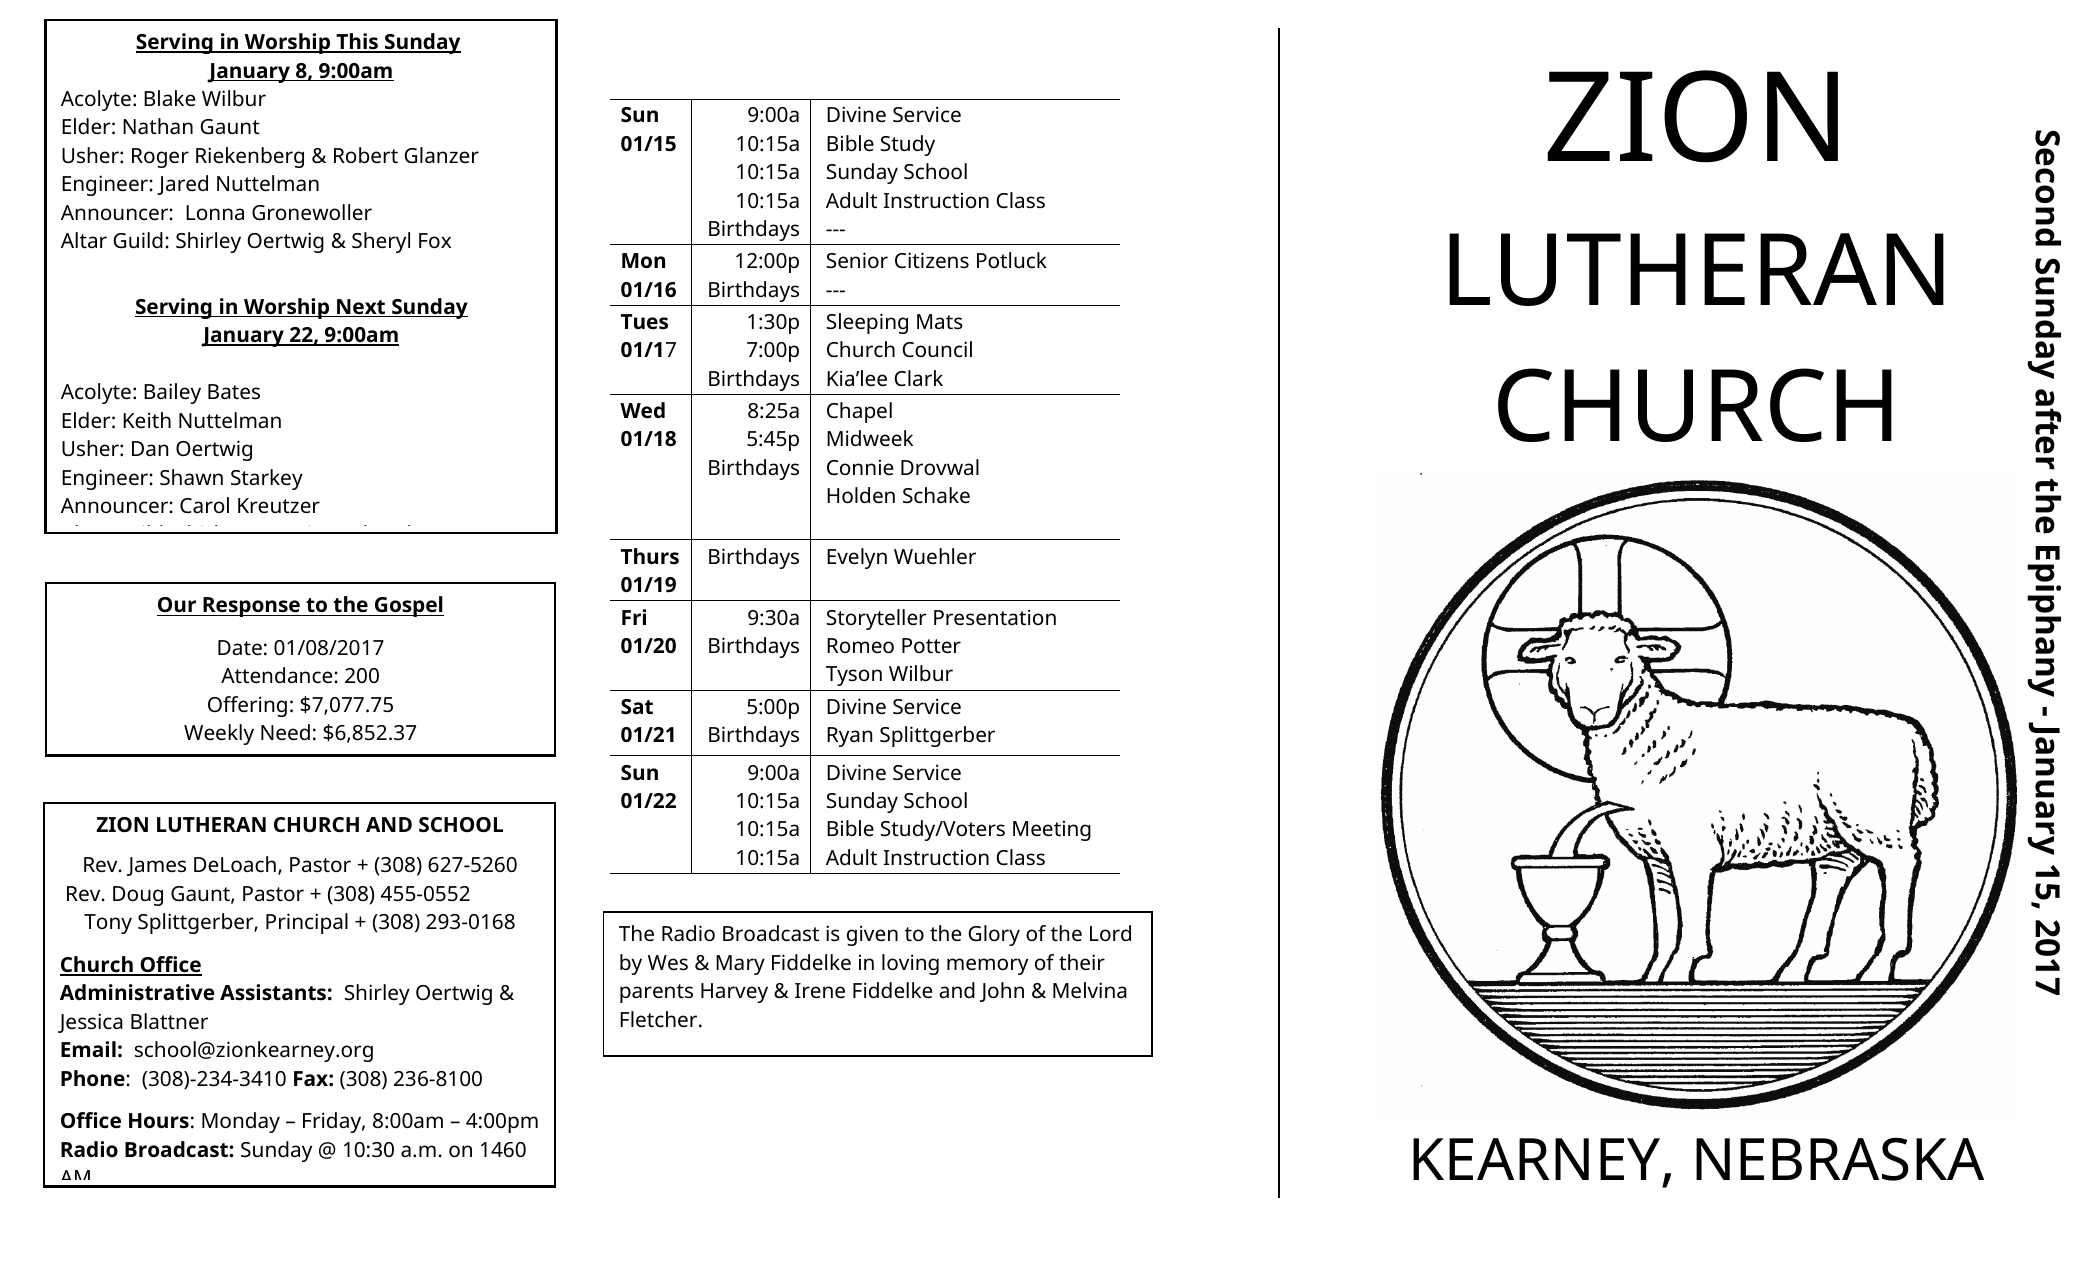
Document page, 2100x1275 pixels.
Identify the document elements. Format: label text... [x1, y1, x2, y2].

table_cell Sat 01/21 [610, 691, 691, 755]
text CHURCH [1353, 335, 2018, 471]
table_cell Storyteller Presentation Romeo Potter Tyson Wilbur [811, 601, 1120, 689]
table_cell Wed 01/18 [610, 395, 691, 539]
table_cell Sun 01/22 [610, 756, 691, 873]
table_cell Divine Service Ryan Splittgerber [811, 691, 1120, 755]
picture [1372, 471, 2018, 1118]
table_cell 1:30p 7:00p Birthdays [692, 306, 810, 394]
table_cell 8:25a 5:45p Birthdays [692, 395, 810, 539]
table_header Sun 01/15 [610, 100, 691, 244]
table_header Divine Service Bible Study Sunday School Adult Instruction Class --- [811, 100, 1120, 244]
table_cell Chapel Midweek Connie Drovwal Holden Schake [811, 395, 1120, 539]
table_cell 9:00a 10:15a 10:15a 10:15a [692, 756, 810, 873]
table_cell 9:30a Birthdays [692, 601, 810, 689]
table_cell 5:00p Birthdays [692, 691, 810, 755]
table_cell Sleeping Mats Church Council Kia’lee Clark [811, 306, 1120, 394]
table_cell Fri 01/20 [610, 601, 691, 689]
text ZION [1353, 28, 2018, 198]
table_cell Evelyn Wuehler [811, 540, 1120, 600]
table_cell 12:00p Birthdays [692, 245, 810, 305]
table_cell Thurs 01/19 [610, 540, 691, 600]
text LUTHERAN [1353, 198, 2018, 335]
table_cell Tues 01/17 [610, 306, 691, 394]
table_header 9:00a 10:15a 10:15a 10:15a Birthdays [692, 100, 810, 244]
table_cell Divine Service Sunday School Bible Study/Voters Meeting Adult Instruction Class [811, 756, 1120, 873]
table_cell Mon 01/16 [610, 245, 691, 305]
table_cell Senior Citizens Potluck --- [811, 245, 1120, 305]
table_cell Birthdays [692, 540, 810, 600]
text KEARNEY, NEBRASKA [1353, 1118, 2018, 1197]
